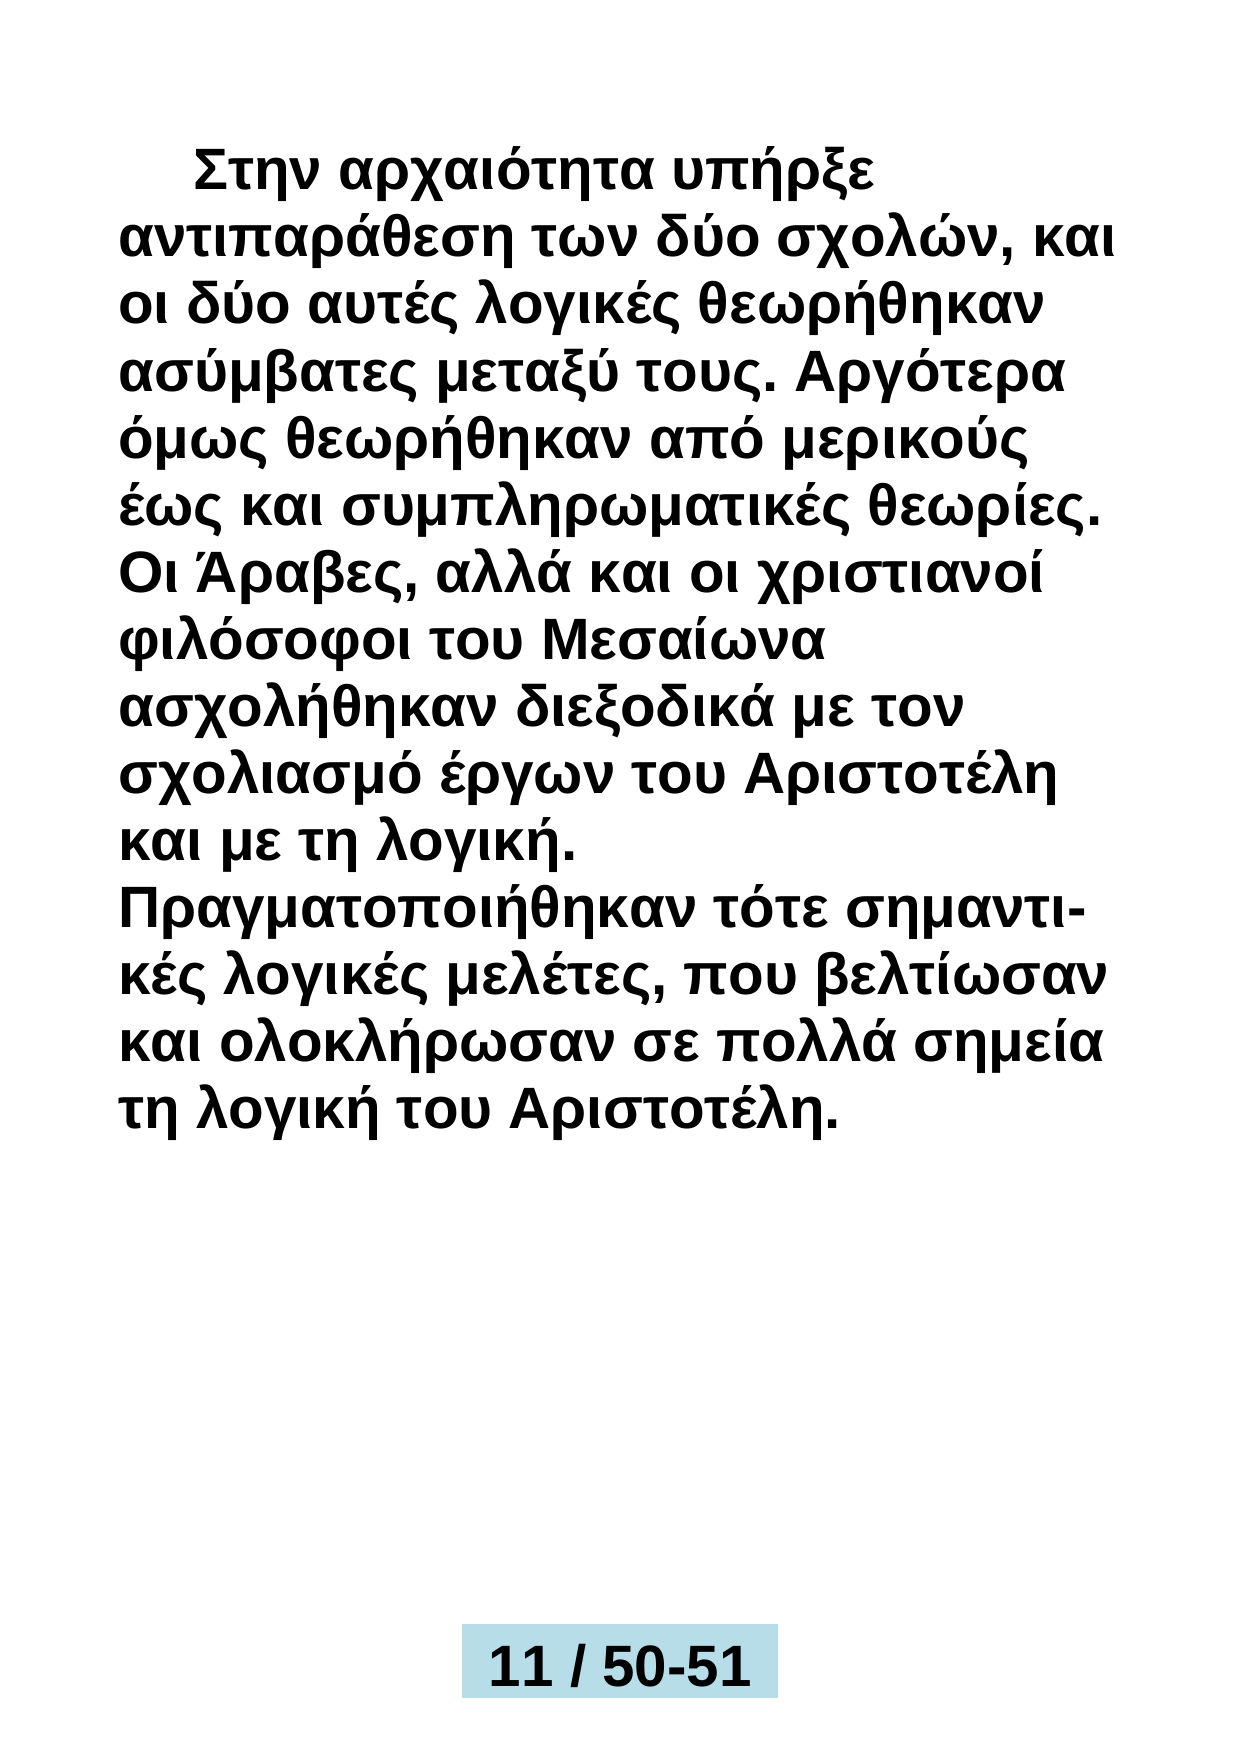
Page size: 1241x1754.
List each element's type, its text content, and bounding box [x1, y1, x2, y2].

text κές λογικές μελέτες, που βελτίωσαν και ολοκλήρωσαν σε πολλά σημεία τη λογική του Αριστοτέλη. [118, 940, 1122, 1141]
text Στην αρχαιότητα υπήρξε αντιπαράθεση των δύο σχολών, και οι δύο αυτές λογικές θεωρήθηκαν ασύμβατες μεταξύ τους. Αργότερα όμως θεωρήθηκαν από μερικούς έως και συμπληρωματικές θεωρίες. Οι Άραβες, αλλά και οι χριστιανοί φιλόσοφοι του Μεσαίωνα ασχολήθηκαν διεξοδικά με τον σχολιασμό έργων του Αριστοτέλη και με τη λογική. Πραγματοποιήθηκαν τότε σημαντι- [118, 135, 1122, 940]
